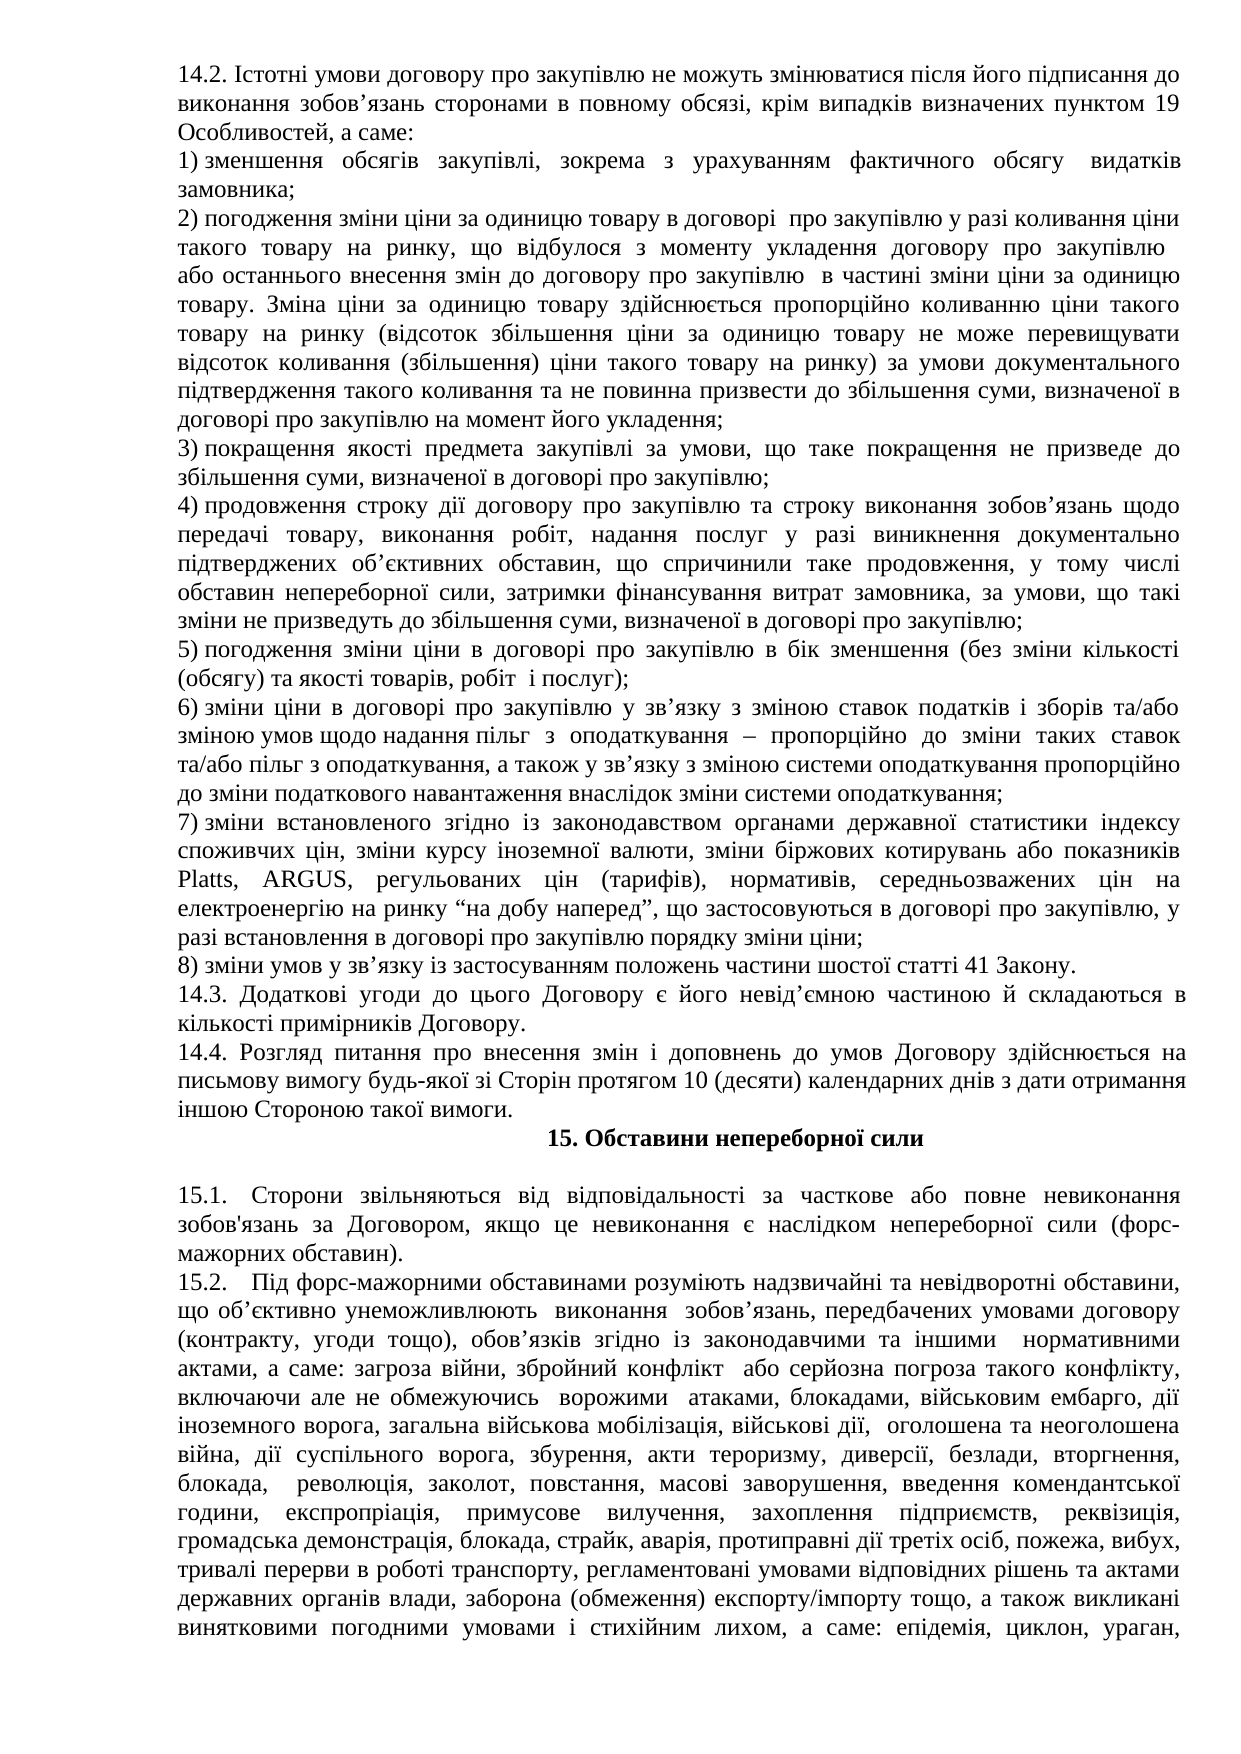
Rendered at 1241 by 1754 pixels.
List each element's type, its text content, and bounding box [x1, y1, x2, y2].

text 6) зміни ціни в договорі про закупівлю у зв’язку з зміною ставок податків і зборів та/або зміною умов щодо надання пільг з оподаткування – пропорційно до зміни таких ставок та/або пільг з оподаткування, а також у зв’язку з зміною системи оподаткування пропорційно до зміни податкового навантаження внаслідок зміни системи оподаткування; [177, 692, 1181, 807]
text 2) погодження зміни ціни за одиницю товару в договорі про закупівлю у разі коливання ціни такого товару на ринку, що відбулося з моменту укладення договору про закупівлю або останнього внесення змін до договору про закупівлю в частині зміни ціни за одиницю товару. Зміна ціни за одиницю товару здійснюється пропорційно коливанню ціни такого товару на ринку (відсоток збільшення ціни за одиницю товару не може перевищувати відсоток коливання (збільшення) ціни такого товару на ринку) за умови документального підтвердження такого коливання та не повинна призвести до збільшення суми, визначеної в договорі про закупівлю на момент його укладення; [177, 203, 1181, 433]
text 5) погодження зміни ціни в договорі про закупівлю в бік зменшення (без зміни кількості (обсягу) та якості товарів, робіт і послуг); [177, 634, 1181, 692]
text 4) продовження строку дії договору про закупівлю та строку виконання зобов’язань щодо передачі товару, виконання робіт, надання послуг у разі виникнення документально підтверджених об’єктивних обставин, що спричинили таке продовження, у тому числі обставин непереборної сили, затримки фінансування витрат замовника, за умови, що такі зміни не призведуть до збільшення суми, визначеної в договорі про закупівлю; [177, 490, 1181, 634]
text 3) покращення якості предмета закупівлі за умови, що таке покращення не призведе до збільшення суми, визначеної в договорі про закупівлю; [177, 433, 1181, 490]
text 1) зменшення обсягів закупівлі, зокрема з урахуванням фактичного обсягу видатків замовника; [177, 145, 1181, 203]
list 14.2. Істотні умови договору про закупівлю не можуть змінюватися після його підписання до виконання зобов’язань сторонами в повному обсязі, крім випадків визначених пунктом 19 Особливостей, а саме: [177, 59, 1181, 145]
list 8) зміни умов у зв’язку із застосуванням положень частини шостої статті 41 Закону. [177, 950, 1181, 979]
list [177, 1267, 1181, 1640]
text 7) зміни встановленого згідно із законодавством органами державної статистики індексу споживчих цін, зміни курсу іноземної валюти, зміни біржових котирувань або показників Platts, ARGUS, регульованих цін (тарифів), нормативів, середньозважених цін на електроенергію на ринку “на добу наперед”, що застосовуються в договорі про закупівлю, у разі встановлення в договорі про закупівлю порядку зміни ціни; [177, 807, 1181, 950]
text 14.4. Розгляд питання про внесення змін і доповнень до умов Договору здійснюється на письмову вимогу будь-якої зі Сторін протягом 10 (десяти) календарних днів з дати отримання іншою Стороною такої вимоги. [177, 1037, 1187, 1123]
list Сторони звільняються від відповідальності за часткове або повне невиконання зобов'язань за Договором, якщо це невиконання є наслідком непереборної сили (форс-мажорних обставин). [177, 1180, 1181, 1267]
list Обставини непереборної сили [290, 1123, 1181, 1152]
text 14.3. Додаткові угоди до цього Договору є його невід’ємною частиною й складаються в кількості примірників Договору. [177, 979, 1187, 1037]
